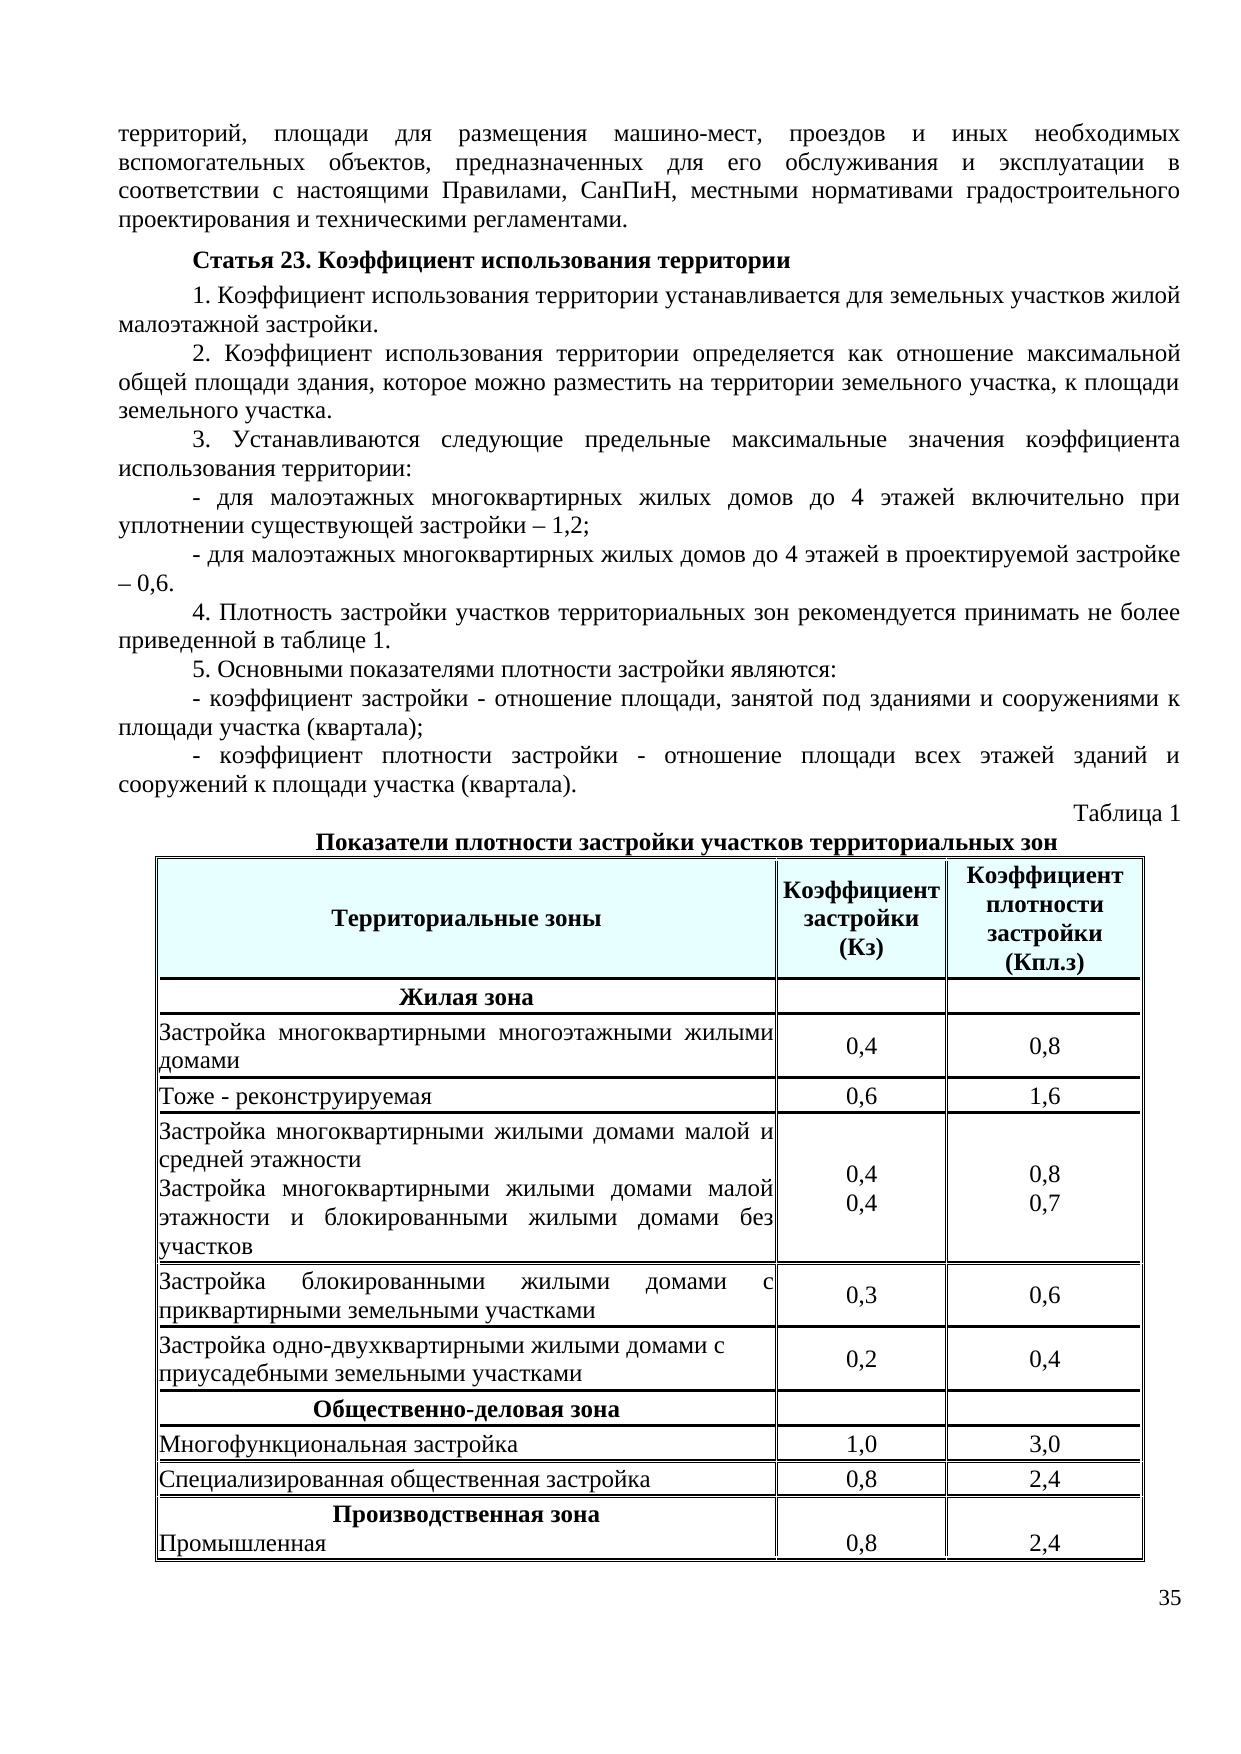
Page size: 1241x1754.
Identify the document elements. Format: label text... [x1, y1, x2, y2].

table_cell 0,8 [948, 1012, 1142, 1076]
table_cell 0,3 [778, 1265, 945, 1325]
table_cell 0,4 [948, 1325, 1142, 1389]
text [118, 118, 1181, 233]
table_header Коэффициент застройки (Кз) [776, 859, 946, 977]
table_header Коэффициент плотности застройки (Кпл.з) [946, 859, 1142, 977]
table_cell Застройка многоквартирными жилыми домами малой и средней этажности Застройка многоквартирными жилыми домами малой этажности и блокированными жилыми домами без участков [158, 1111, 775, 1261]
table_cell Общественно-деловая зона [158, 1389, 775, 1424]
table_cell Застройка многоквартирными многоэтажными жилыми домами [158, 1012, 775, 1076]
table_cell 0,6 [778, 1079, 945, 1111]
table_cell 2,4 1,0 1,8 [946, 1494, 1142, 1558]
table_cell [778, 1392, 945, 1424]
text - коэффициент застройки - отношение площади, занятой под зданиями и сооружениями к площади участка (квартала); [118, 683, 1181, 741]
table_cell 0,4 0,4 [778, 1114, 945, 1261]
text 4. Плотность застройки участков территориальных зон рекомендуется принимать не более приведенной в таблице 1. [118, 597, 1181, 654]
table_cell 0,8 0,7 [948, 1111, 1142, 1261]
text - для малоэтажных многоквартирных жилых домов до 4 этажей включительно при уплотнении существующей застройки – 1,2; [118, 482, 1181, 539]
table_cell Жилая зона [158, 977, 775, 1012]
table_cell [948, 977, 1142, 1012]
table_cell 0,8 0,6 0,6 [776, 1498, 946, 1558]
table_cell 1,0 [778, 1427, 945, 1459]
table_cell [948, 1389, 1142, 1424]
table_header Территориальные зоны [158, 859, 776, 977]
table_cell 3,0 [948, 1424, 1142, 1459]
table_cell 0,6 [948, 1261, 1142, 1325]
table_cell 0,2 [778, 1328, 945, 1389]
text - для малоэтажных многоквартирных жилых домов до 4 этажей в проектируемой застройке – 0,6. [118, 539, 1181, 597]
text - коэффициент плотности застройки - отношение площади всех этажей зданий и сооружений к площади участка (квартала). [118, 741, 1181, 798]
table_cell 0,4 [778, 1015, 945, 1076]
text Показатели плотности застройки участков территориальных зон [118, 827, 1181, 856]
table_cell [778, 980, 945, 1012]
table_cell Специализированная общественная застройка [158, 1459, 775, 1494]
text 5. Основными показателями плотности застройки являются: [118, 654, 1181, 683]
table_cell Застройка одно-двухквартирными жилыми домами с приусадебными земельными участками [158, 1325, 775, 1389]
table_cell 2,4 [948, 1459, 1142, 1494]
text 1. Коэффициент использования территории устанавливается для земельных участков жилой малоэтажной застройки. [118, 281, 1181, 338]
text Таблица 1 [118, 798, 1181, 827]
table_cell Застройка блокированными жилыми домами с приквартирными земельными участками [158, 1261, 775, 1325]
text 3. Устанавливаются следующие предельные максимальные значения коэффициента использования территории: [118, 424, 1181, 482]
table_cell Многофункциональная застройка [158, 1424, 775, 1459]
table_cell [158, 1494, 776, 1558]
table_cell 0,8 [778, 1463, 945, 1494]
text 2. Коэффициент использования территории определяется как отношение максимальной общей площади здания, которое можно разместить на территории земельного участка, к площади земельного участка. [118, 338, 1181, 424]
table_cell Тоже - реконструируемая [158, 1076, 775, 1111]
subtitle Статья 23. Коэффициент использования территории [118, 246, 1181, 274]
table_cell 1,6 [948, 1076, 1142, 1111]
